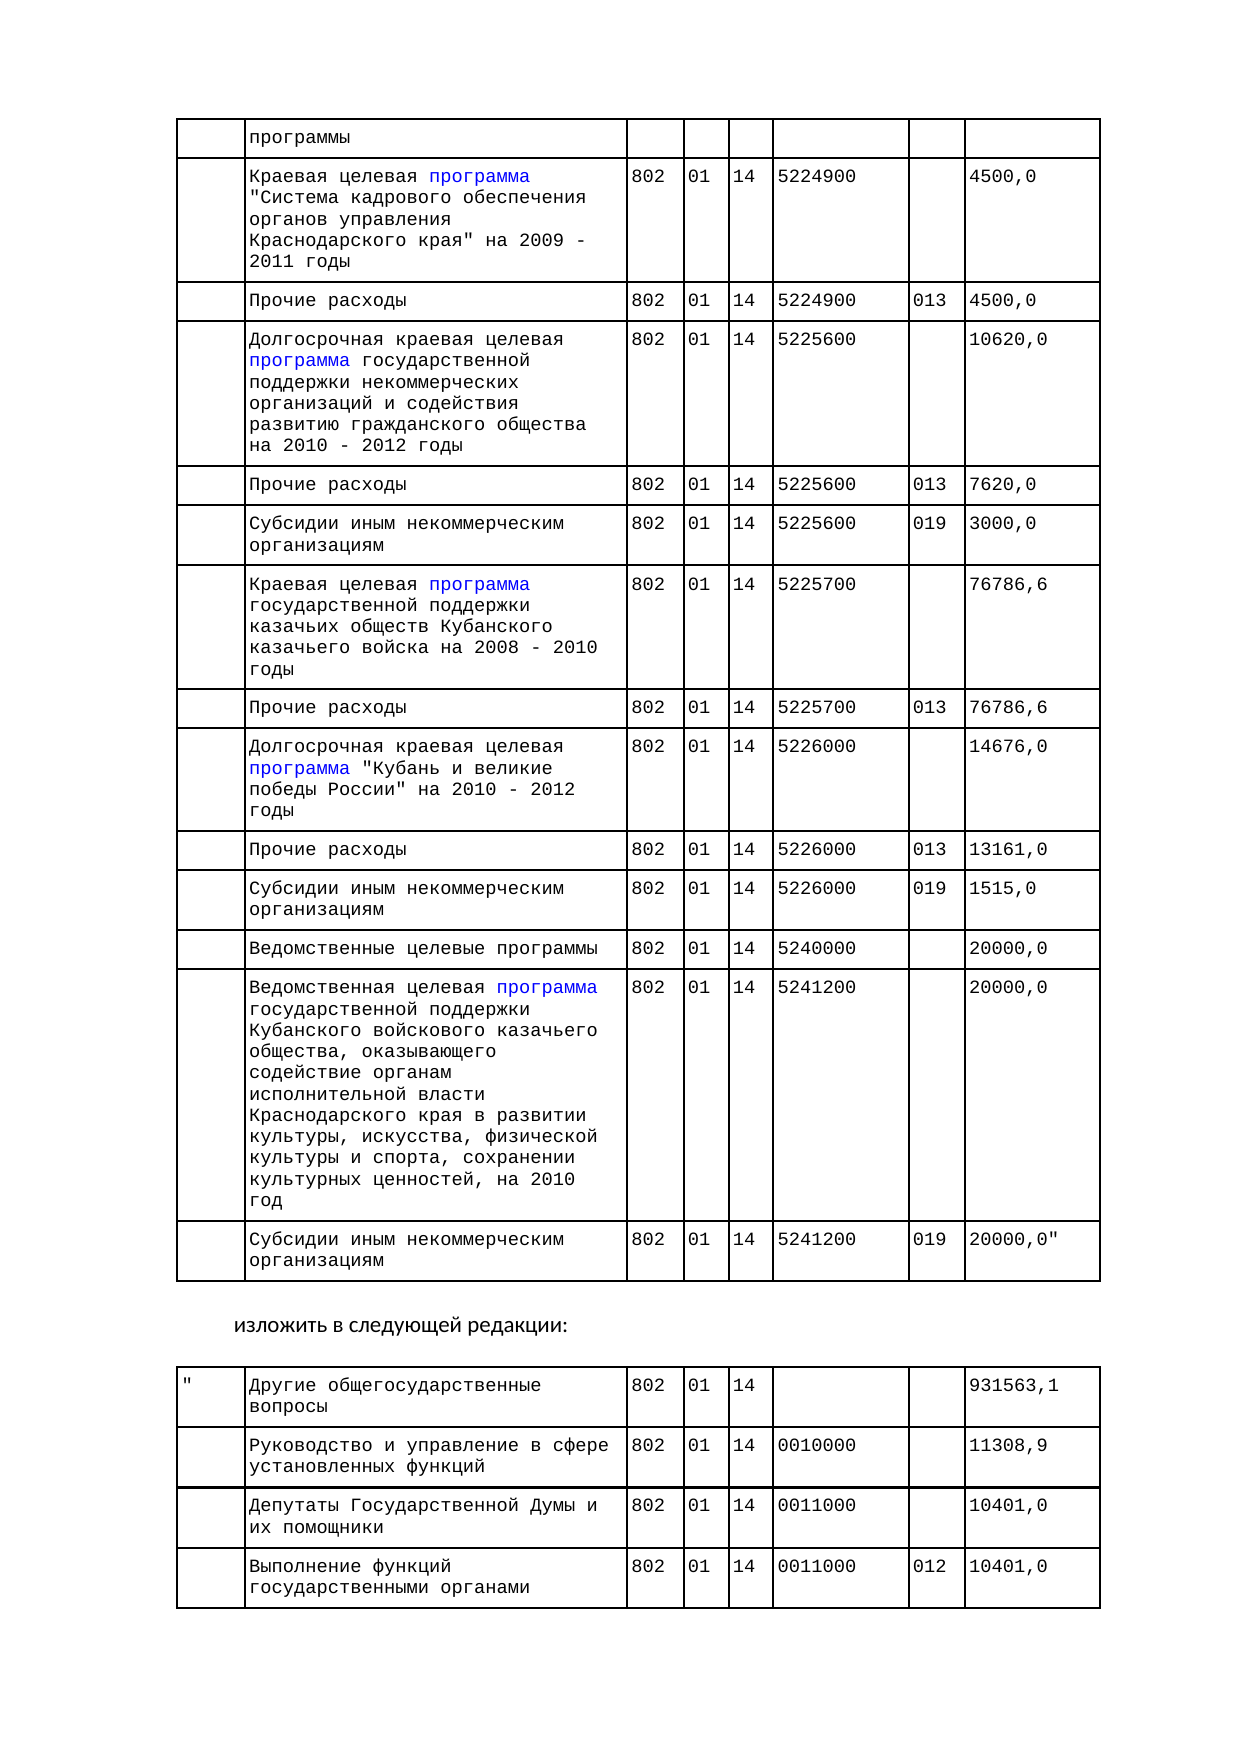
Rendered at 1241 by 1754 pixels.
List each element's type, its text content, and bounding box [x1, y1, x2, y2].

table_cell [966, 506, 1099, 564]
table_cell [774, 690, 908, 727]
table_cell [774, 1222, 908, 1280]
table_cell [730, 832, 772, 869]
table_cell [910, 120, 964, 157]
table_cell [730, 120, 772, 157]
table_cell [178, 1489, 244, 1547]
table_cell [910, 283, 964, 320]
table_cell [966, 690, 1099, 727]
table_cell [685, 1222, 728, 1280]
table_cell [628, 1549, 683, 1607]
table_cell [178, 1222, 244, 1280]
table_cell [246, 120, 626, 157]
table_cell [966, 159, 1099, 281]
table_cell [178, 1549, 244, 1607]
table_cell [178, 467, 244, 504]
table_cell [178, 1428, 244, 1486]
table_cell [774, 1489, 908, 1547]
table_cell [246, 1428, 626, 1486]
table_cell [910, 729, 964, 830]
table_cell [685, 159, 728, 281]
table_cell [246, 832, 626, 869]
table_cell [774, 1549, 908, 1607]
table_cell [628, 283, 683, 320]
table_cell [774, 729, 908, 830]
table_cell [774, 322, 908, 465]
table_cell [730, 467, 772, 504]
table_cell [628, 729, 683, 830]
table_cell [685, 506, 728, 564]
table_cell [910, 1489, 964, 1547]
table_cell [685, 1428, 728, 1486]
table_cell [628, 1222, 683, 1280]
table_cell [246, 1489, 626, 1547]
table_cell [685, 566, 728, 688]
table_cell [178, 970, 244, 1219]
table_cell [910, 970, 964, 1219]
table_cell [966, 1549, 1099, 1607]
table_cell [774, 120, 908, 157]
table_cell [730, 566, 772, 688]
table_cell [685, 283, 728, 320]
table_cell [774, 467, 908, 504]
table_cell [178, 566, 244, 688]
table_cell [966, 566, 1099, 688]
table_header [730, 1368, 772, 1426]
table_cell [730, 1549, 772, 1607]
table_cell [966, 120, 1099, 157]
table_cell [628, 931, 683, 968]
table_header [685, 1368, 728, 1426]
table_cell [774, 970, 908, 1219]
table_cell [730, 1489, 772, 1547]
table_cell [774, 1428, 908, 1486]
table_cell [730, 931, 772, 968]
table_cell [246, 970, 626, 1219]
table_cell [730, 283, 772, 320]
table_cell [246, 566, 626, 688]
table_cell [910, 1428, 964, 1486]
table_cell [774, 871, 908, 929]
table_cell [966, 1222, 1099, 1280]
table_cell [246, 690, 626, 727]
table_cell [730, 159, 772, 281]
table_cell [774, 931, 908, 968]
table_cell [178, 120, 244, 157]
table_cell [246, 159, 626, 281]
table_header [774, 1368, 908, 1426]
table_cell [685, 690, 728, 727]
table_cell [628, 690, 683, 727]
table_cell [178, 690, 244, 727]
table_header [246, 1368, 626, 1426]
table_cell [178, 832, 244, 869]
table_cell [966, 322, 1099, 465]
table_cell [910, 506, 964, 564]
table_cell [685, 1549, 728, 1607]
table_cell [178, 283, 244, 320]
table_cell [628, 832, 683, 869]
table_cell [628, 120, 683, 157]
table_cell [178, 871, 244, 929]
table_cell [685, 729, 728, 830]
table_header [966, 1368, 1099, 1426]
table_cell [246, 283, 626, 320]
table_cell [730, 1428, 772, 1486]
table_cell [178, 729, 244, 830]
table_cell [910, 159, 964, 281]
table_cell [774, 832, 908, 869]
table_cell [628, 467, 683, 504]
text изложить в следующей редакции: [177, 1310, 1152, 1338]
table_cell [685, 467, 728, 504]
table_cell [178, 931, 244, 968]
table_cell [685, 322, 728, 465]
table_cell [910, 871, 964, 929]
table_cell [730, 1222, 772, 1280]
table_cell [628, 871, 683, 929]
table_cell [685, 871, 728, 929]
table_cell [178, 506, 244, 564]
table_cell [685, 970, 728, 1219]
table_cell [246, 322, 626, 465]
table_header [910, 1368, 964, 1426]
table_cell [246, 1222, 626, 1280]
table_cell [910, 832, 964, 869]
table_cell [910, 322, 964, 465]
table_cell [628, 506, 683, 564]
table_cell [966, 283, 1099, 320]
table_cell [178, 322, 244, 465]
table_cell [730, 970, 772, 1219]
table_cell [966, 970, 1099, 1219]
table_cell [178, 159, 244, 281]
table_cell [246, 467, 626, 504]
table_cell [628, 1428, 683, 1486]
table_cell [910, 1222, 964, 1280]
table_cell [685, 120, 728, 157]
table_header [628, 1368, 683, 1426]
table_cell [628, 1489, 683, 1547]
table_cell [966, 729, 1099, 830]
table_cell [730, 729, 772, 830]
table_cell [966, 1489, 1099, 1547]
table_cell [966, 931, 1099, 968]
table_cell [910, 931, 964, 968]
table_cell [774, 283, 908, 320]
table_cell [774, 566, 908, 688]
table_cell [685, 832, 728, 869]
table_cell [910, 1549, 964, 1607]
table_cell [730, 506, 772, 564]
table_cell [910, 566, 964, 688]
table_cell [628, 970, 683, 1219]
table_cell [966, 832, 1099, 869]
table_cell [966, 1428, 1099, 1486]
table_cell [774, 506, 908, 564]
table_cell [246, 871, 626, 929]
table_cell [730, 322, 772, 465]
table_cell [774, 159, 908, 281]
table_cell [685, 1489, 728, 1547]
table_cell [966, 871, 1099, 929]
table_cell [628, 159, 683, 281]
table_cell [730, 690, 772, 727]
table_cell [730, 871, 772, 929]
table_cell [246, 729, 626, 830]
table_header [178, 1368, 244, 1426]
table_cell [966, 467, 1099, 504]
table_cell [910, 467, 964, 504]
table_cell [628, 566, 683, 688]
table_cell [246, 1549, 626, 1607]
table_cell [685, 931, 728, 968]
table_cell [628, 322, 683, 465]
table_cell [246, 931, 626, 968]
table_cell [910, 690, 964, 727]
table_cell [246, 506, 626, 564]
